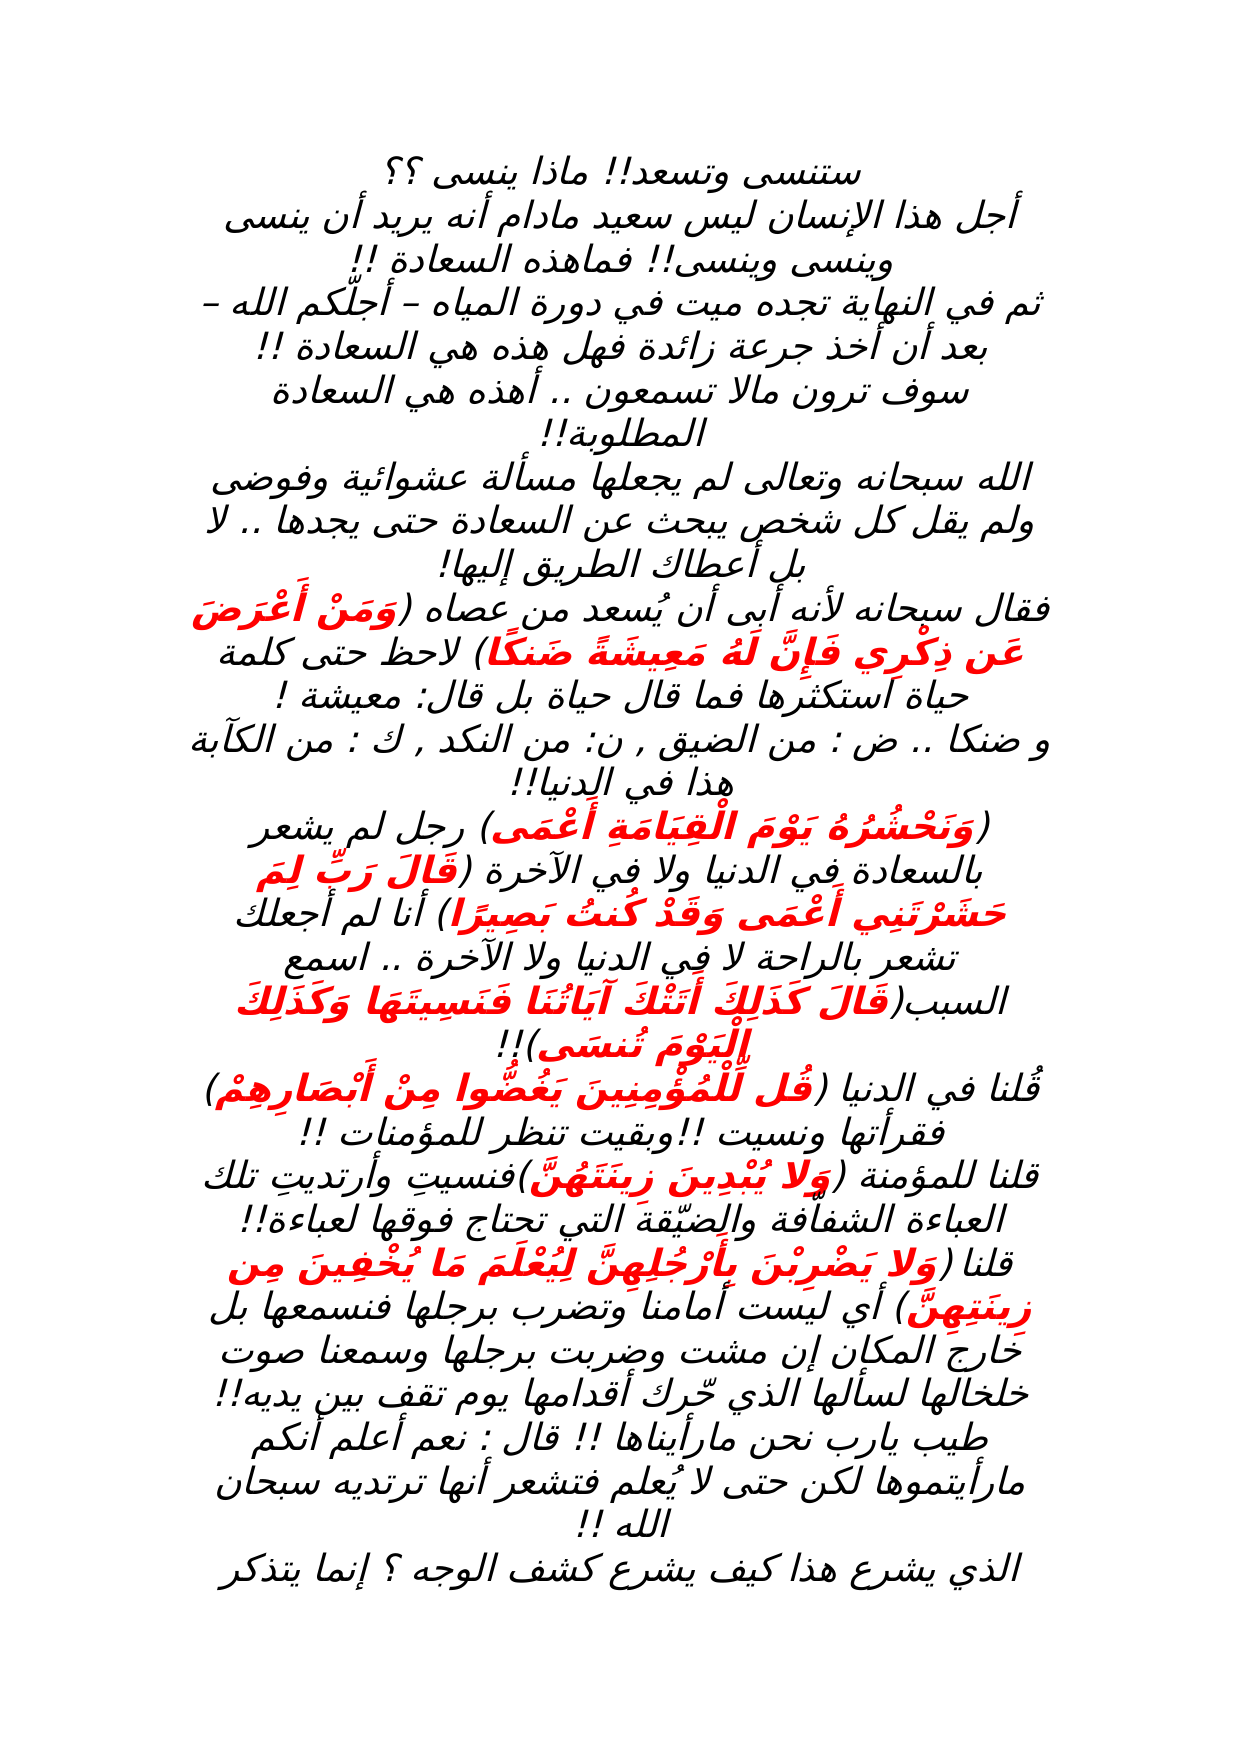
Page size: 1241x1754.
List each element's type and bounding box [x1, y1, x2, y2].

table_header [188, 150, 1053, 1590]
